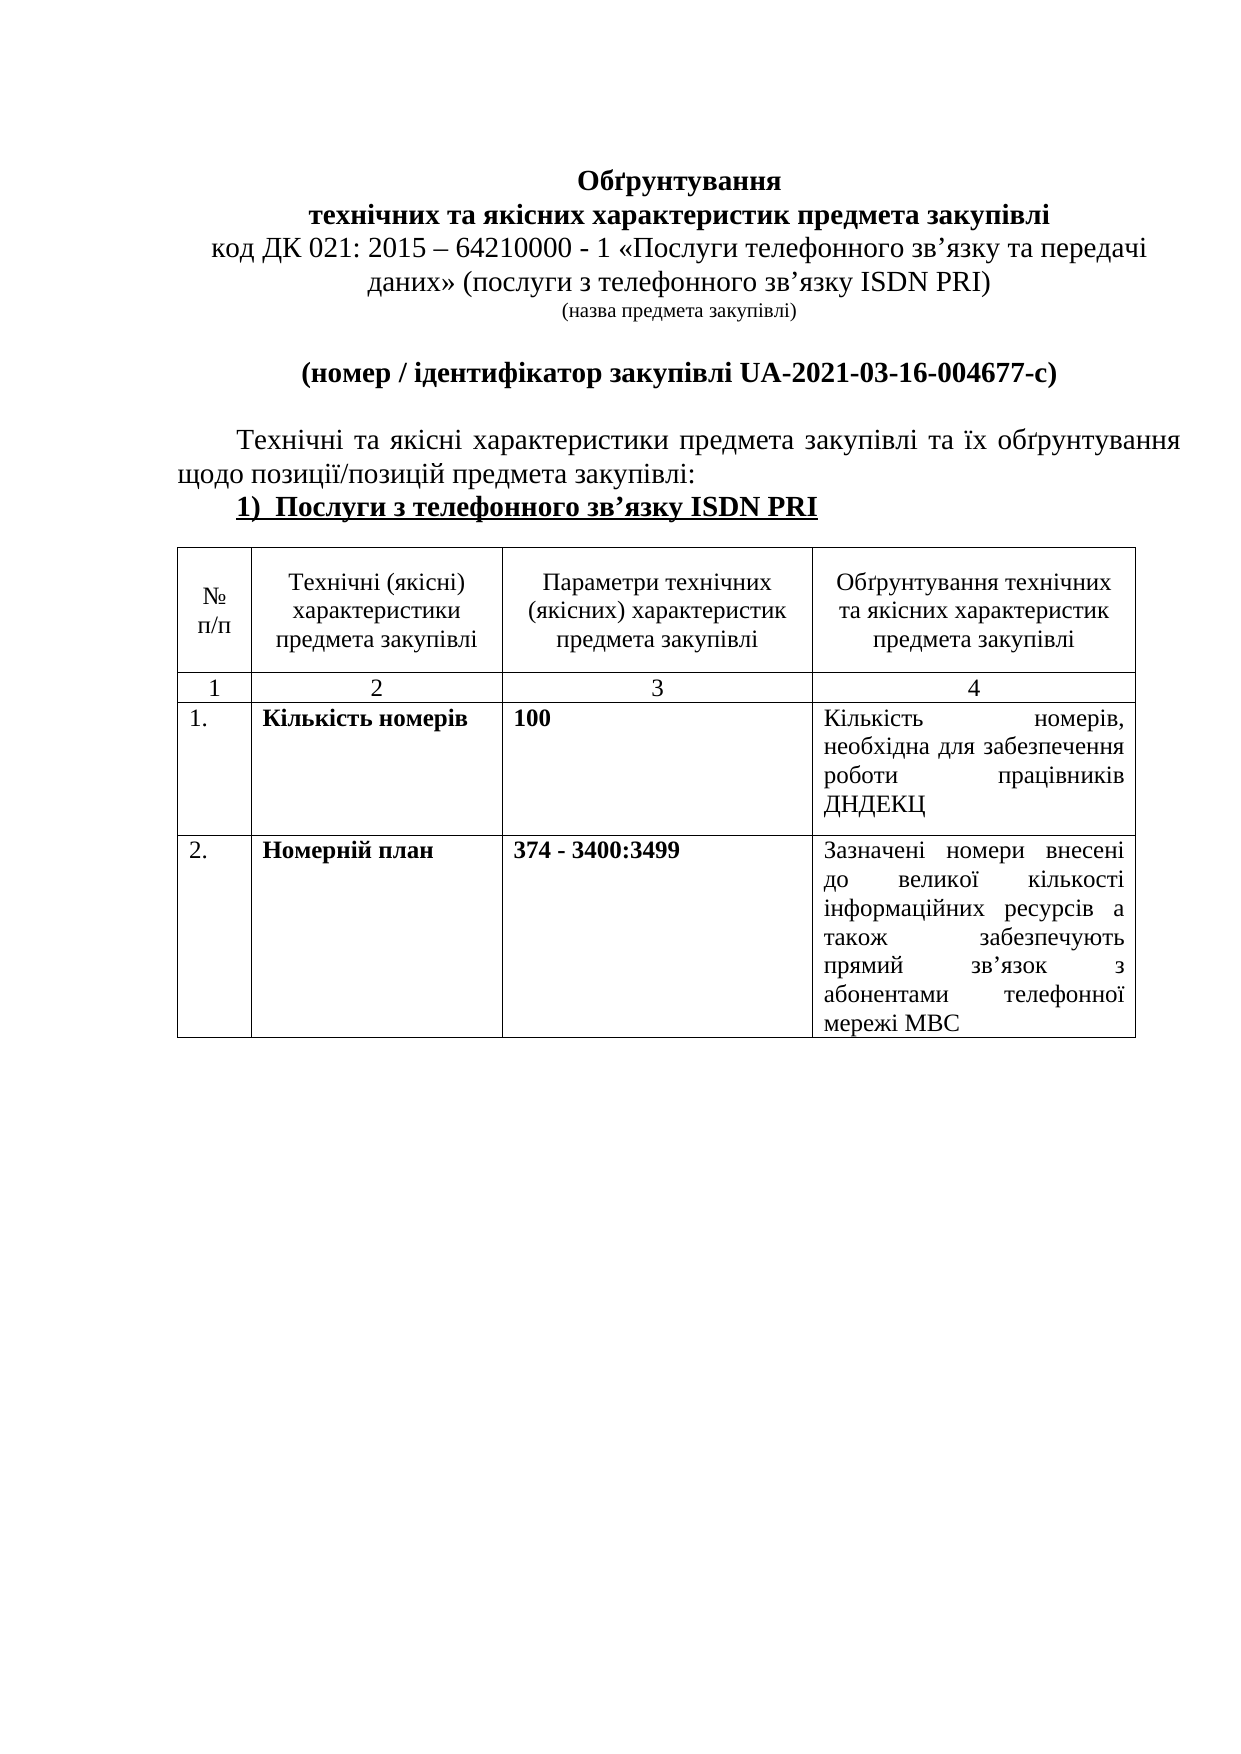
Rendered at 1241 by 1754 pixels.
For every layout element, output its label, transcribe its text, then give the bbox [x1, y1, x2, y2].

text (номер / ідентифікатор закупівлі UA-2021-03-16-004677-c) [177, 355, 1181, 389]
table_cell 374 - 3400:3499 [503, 836, 812, 1037]
table_cell 2 [252, 673, 502, 702]
table_header Обґрунтування технічних та якісних характеристик предмета закупівлі [813, 548, 1135, 672]
text Технічні та якісні характеристики предмета закупівлі та їх обґрунтування щодо позиції/позицій предмета закупівлі: [177, 422, 1181, 489]
table_cell 4 [813, 673, 1135, 702]
table_cell 1 [178, 673, 251, 702]
table_cell Кількість номерів [252, 703, 502, 834]
table_cell [178, 703, 251, 834]
table_header Параметри технічних (якісних) характеристик предмета закупівлі [503, 548, 812, 672]
table_cell 3 [503, 673, 812, 702]
text (назва предмета закупівлі) [177, 298, 1181, 322]
text технічних та якісних характеристик предмета закупівлі код ДК 021: 2015 – 64210000 - 1 «Послуги телефонного зв’язку та передачі даних» (послуги з телефонного зв’язку ISDN PRI) [177, 197, 1181, 298]
text Обґрунтування [177, 163, 1181, 197]
table_cell Зазначені номери внесені до великої кількості інформаційних ресурсів а також забезпечують прямий зв’язок з абонентами телефонної мережі МВС [813, 836, 1135, 1037]
table_cell Номерній план [252, 836, 502, 1037]
table_header № п/п [178, 548, 251, 672]
text 1) Послуги з телефонного зв’язку ISDN PRI [177, 489, 1181, 523]
table_cell Кількість номерів, необхідна для забезпечення роботи працівників ДНДЕКЦ [813, 703, 1135, 834]
table_cell 100 [503, 703, 812, 834]
table_cell [178, 836, 251, 1037]
table_header Технічні (якісні) характеристики предмета закупівлі [252, 548, 502, 672]
